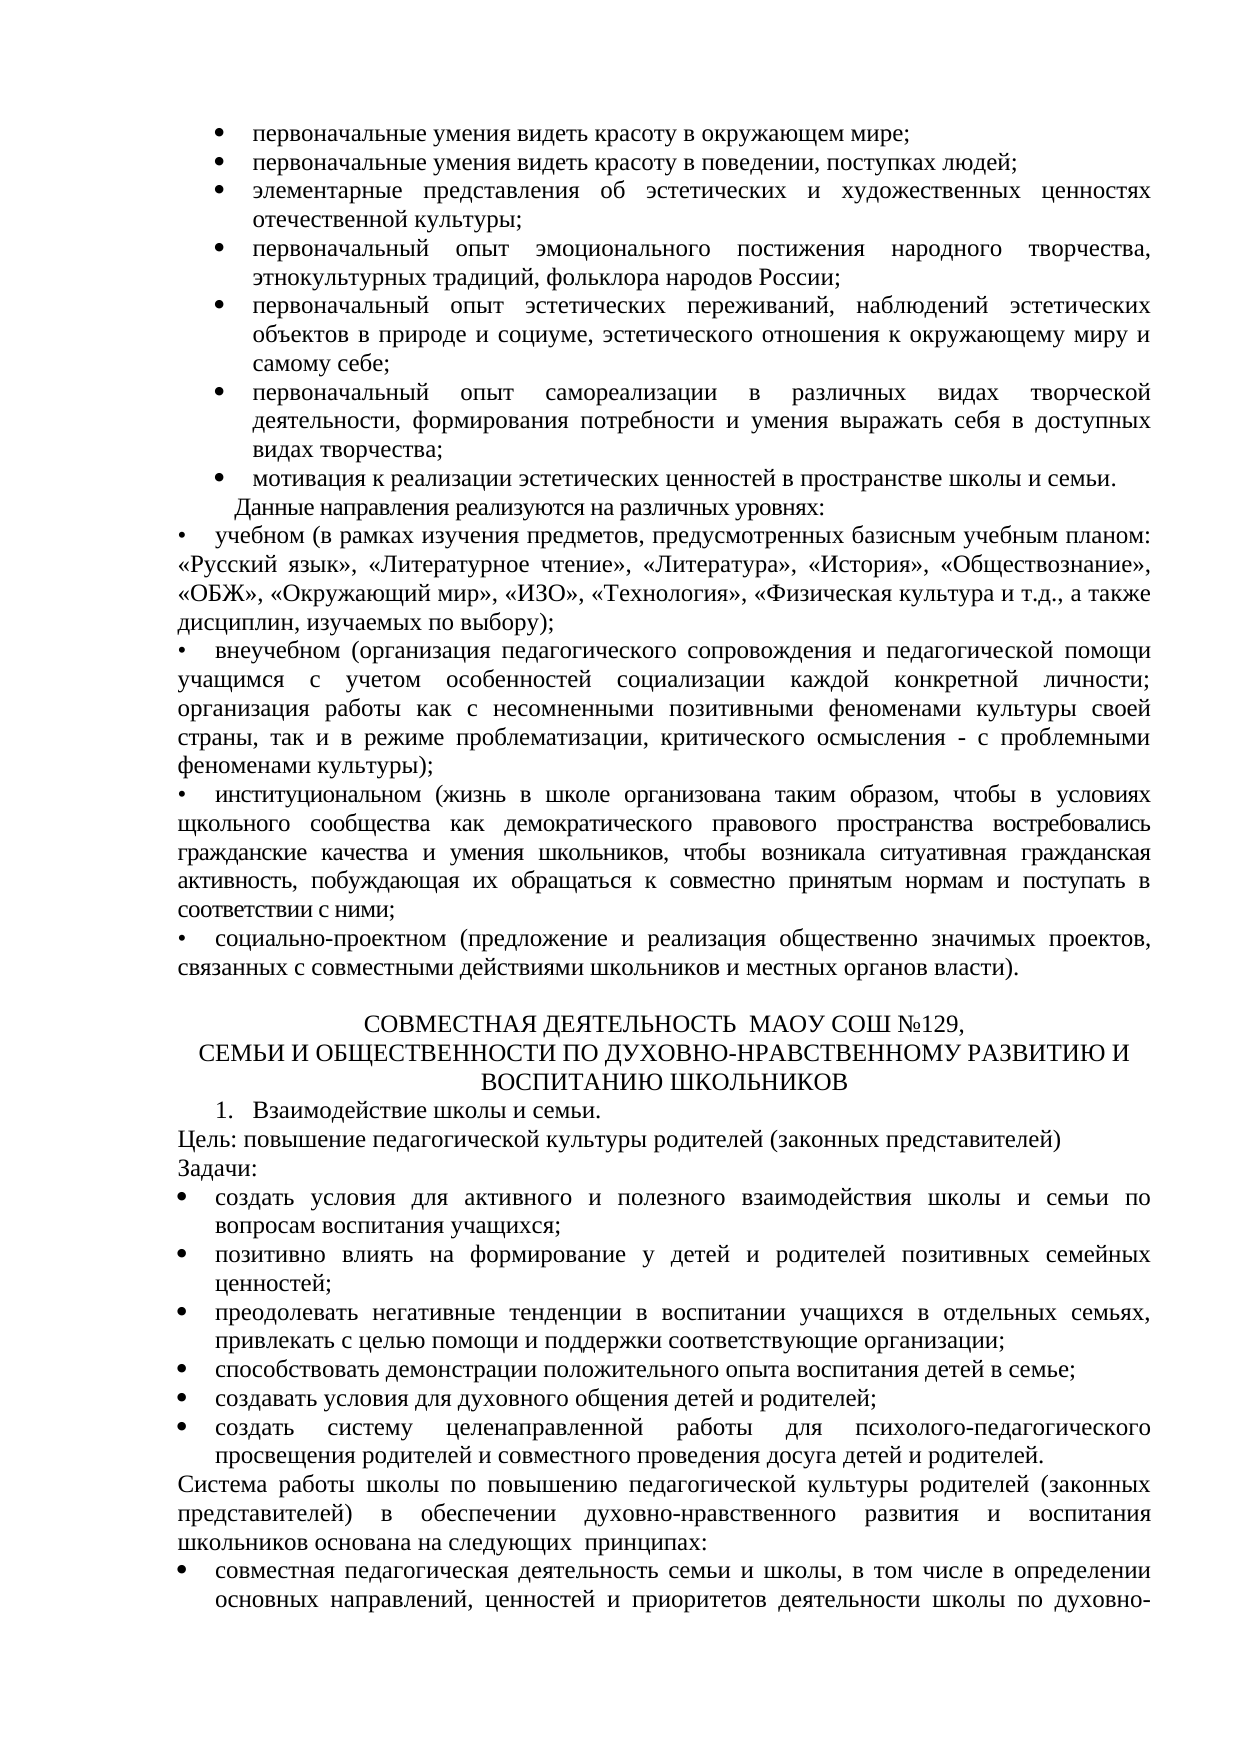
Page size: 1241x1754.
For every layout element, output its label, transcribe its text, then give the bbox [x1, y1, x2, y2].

list мотивация к реализации эстетических ценностей в пространстве школы и семьи. [215, 463, 1152, 492]
list способствовать демонстрации положительного опыта воспитания детей в семье; [177, 1354, 1152, 1383]
list создать систему целенаправленной работы для психолого-педагогического просвещения родителей и совместного проведения досуга детей и родителей. [177, 1412, 1152, 1469]
list первоначальный опыт эмоционального постижения народного творчества, этнокультурных традиций, фольклора народов России; [215, 233, 1152, 291]
text Данные направления реализуются на различных уровнях: [234, 492, 1152, 521]
list первоначальный опыт самореализации в различных видах творческой деятельности, формирования потребности и умения выражать себя в доступных видах творчества; [215, 377, 1152, 463]
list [177, 1556, 1152, 1613]
list создать условия для активного и полезного взаимодействия школы и семьи по вопросам воспитания учащихся; [177, 1182, 1152, 1239]
list позитивно влиять на формирование у детей и родителей позитивных семейных ценностей; [177, 1239, 1152, 1297]
text Система работы школы по повышению педагогической культуры родителей (законных представителей) в обеспечении духовно-нравственного развития и воспитания школьников основана на следующих принципах: [177, 1469, 1152, 1556]
list создавать условия для духовного общения детей и родителей; [177, 1383, 1152, 1412]
list социально-проектном (предложение и реализация общественно значимых проектов, связанных с совместными действиями школьников и местных органов власти). [177, 923, 1152, 981]
text Цель: повышение педагогической культуры родителей (законных представителей) [177, 1124, 1152, 1153]
list внеучебном (организация педагогического сопровождения и педагогической помощи учащимся с учетом особенностей социализации каждой конкретной личности; организация работы как с несомненными позитивными феноменами культуры своей страны, так и в режиме проблематизации, критического осмысления - с проблемными феноменами культуры); [177, 636, 1151, 779]
list первоначальные умения видеть красоту в окружающем мире; [215, 118, 1152, 147]
list Взаимодействие школы и семьи. [215, 1096, 1152, 1124]
list институциональном (жизнь в школе организована таким образом, чтобы в условиях щкольного сообщества как демократического правового пространства востребовались гражданские качества и умения школьников, чтобы возникала ситуативная гражданская активность, побуждающая их обращаться к совместно принятым нормам и поступать в соответствии с ними; [177, 779, 1151, 923]
list учебном (в рамках изучения предметов, предусмотренных базисным учебным планом: «Русский язык», «Литературное чтение», «Литература», «История», «Обществознание», «ОБЖ», «Окружающий мир», «ИЗО», «Технология», «Физическая культура и т.д., а также дисциплин, изучаемых по выбору); [177, 521, 1152, 636]
list первоначальный опыт эстетических переживаний, наблюдений эстетических объектов в природе и социуме, эстетического отношения к окружающему миру и самому себе; [215, 291, 1152, 377]
text СОВМЕСТНАЯ ДЕЯТЕЛЬНОСТЬ МАОУ СОШ №129, [177, 1009, 1152, 1038]
list преодолевать негативные тенденции в воспитании учащихся в отдельных семьях, привлекать с целью помощи и поддержки соответствующие организации; [177, 1297, 1152, 1354]
text СЕМЬИ И ОБЩЕСТВЕННОСТИ ПО ДУХОВНО-НРАВСТВЕННОМУ РАЗВИТИЮ И ВОСПИТАНИЮ ШКОЛЬНИКОВ [177, 1038, 1152, 1096]
text Задачи: [177, 1153, 1152, 1182]
list первоначальные умения видеть красоту в поведении, поступках людей; [215, 147, 1152, 176]
list элементарные представления об эстетических и художественных ценностях отечественной культуры; [215, 176, 1152, 233]
